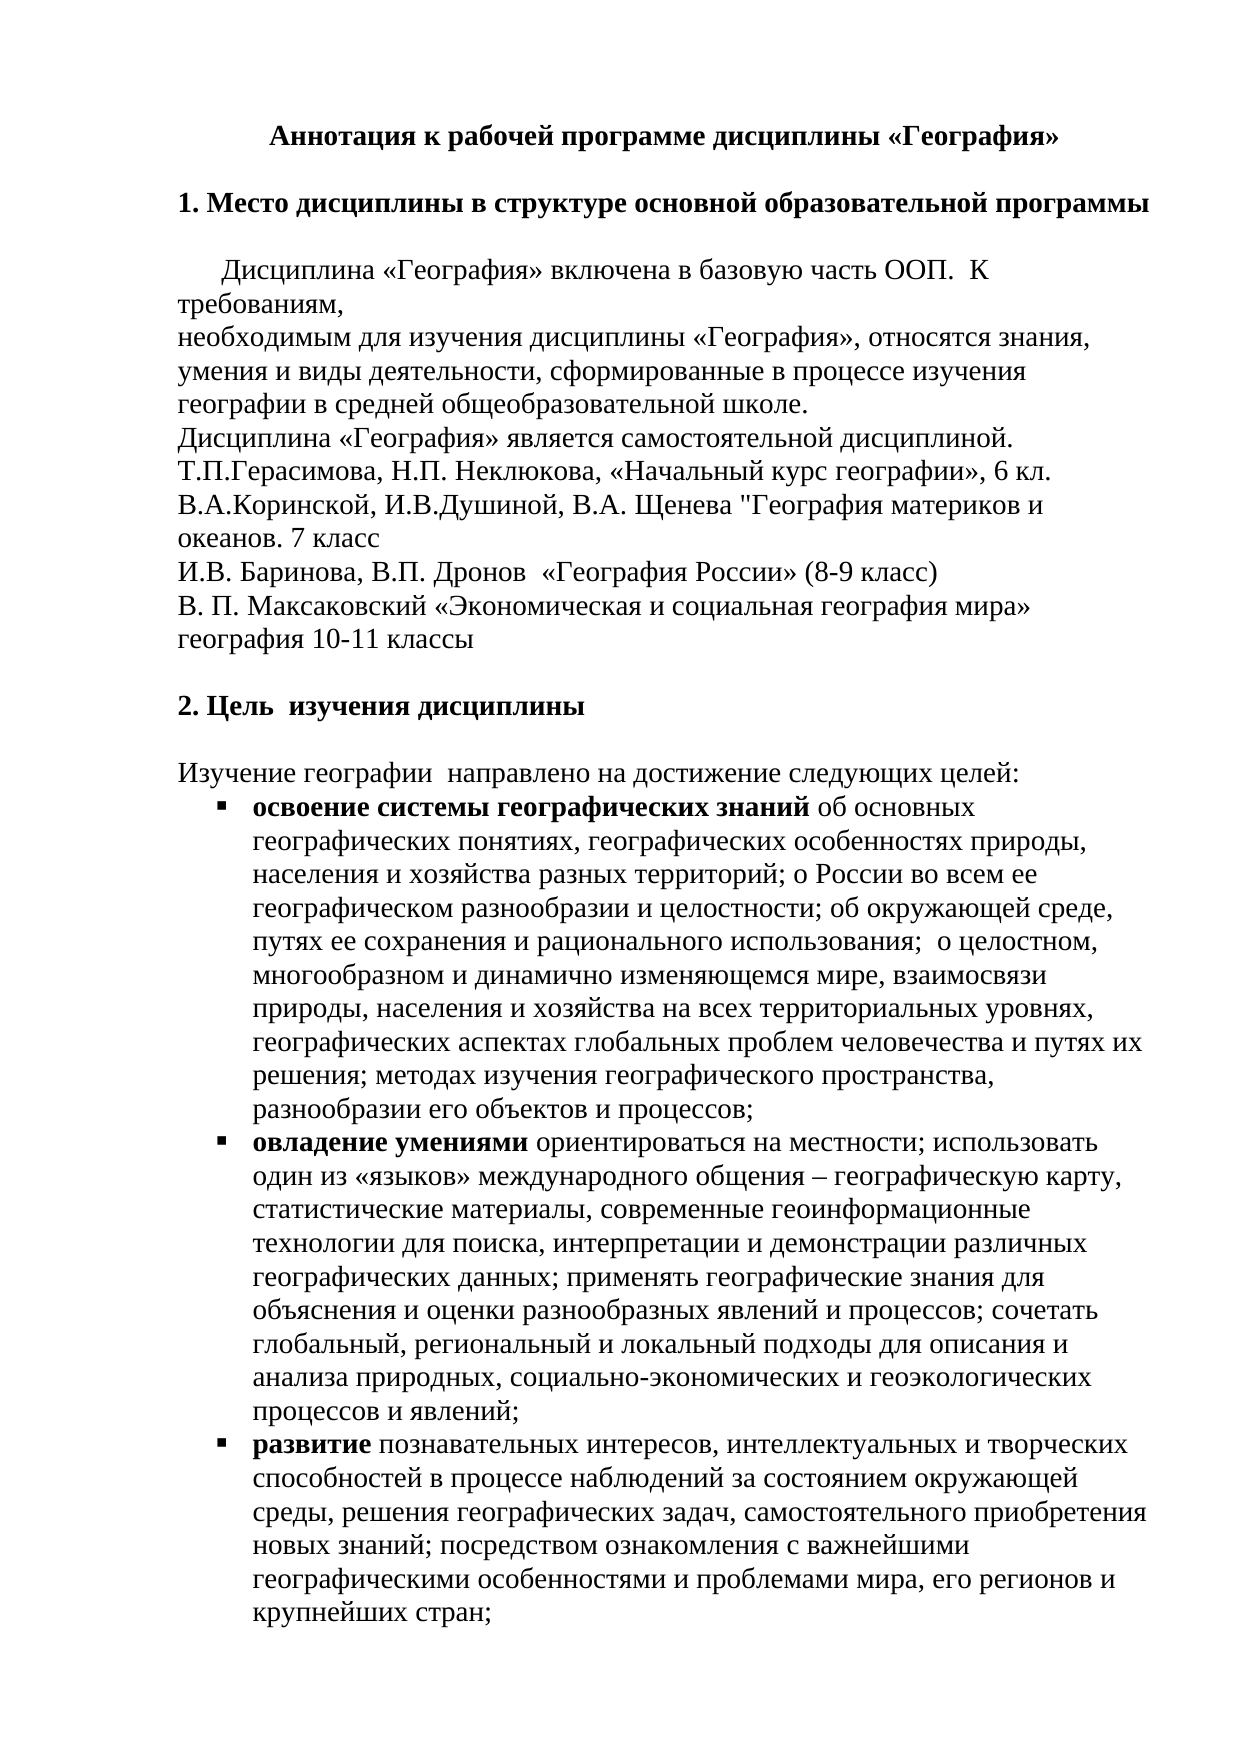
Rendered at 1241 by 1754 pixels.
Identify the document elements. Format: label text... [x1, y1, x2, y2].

text Т.П.Герасимова, Н.П. Неклюкова, «Начальный курс географии», 6 кл. [177, 453, 1152, 487]
text 1. Место дисциплины в структуре основной образовательной программы [177, 185, 1152, 219]
text Аннотация к рабочей программе дисциплины «География» [177, 118, 1152, 152]
text В. П. Максаковский «Экономическая и социальная география мира» география 10-11 классы [177, 588, 1152, 655]
text Дисциплина «География» включена в базовую часть ООП. К требованиям, [177, 252, 1152, 319]
text В.А.Коринской, И.В.Душиной, В.А. Щенева "География материков и океанов. 7 класс [177, 487, 1152, 554]
text географии в средней общеобразовательной школе. [177, 386, 1152, 420]
text Изучение географии направлено на достижение следующих целей: [177, 755, 1152, 789]
list освоение системы географических знаний об основных географических понятиях, географических особенностях природы, населения и хозяйства разных территорий; о России во всем ее географическом разнообразии и целостности; об окружающей среде, путях ее сохранения и рационального использования; о целостном, многообразном и динамично изменяющемся мире, взаимосвязи природы, населения и хозяйства на всех территориальных уровнях, географических аспектах глобальных проблем человечества и путях их решения; методах изучения географического пространства, разнообразии его объектов и процессов; [215, 789, 1152, 1124]
list развитие познавательных интересов, интеллектуальных и творческих способностей в процессе наблюдений за состоянием окружающей среды, решения географических задач, самостоятельного приобретения новых знаний; посредством ознакомления с важнейшими географическими особенностями и проблемами мира, его регионов и крупнейших стран; [215, 1426, 1152, 1628]
text Дисциплина «География» является самостоятельной дисциплиной. [177, 420, 1152, 453]
text умения и виды деятельности, сформированные в процессе изучения [177, 353, 1152, 386]
text 2. Цель изучения дисциплины [177, 688, 1152, 722]
list овладение умениями ориентироваться на местности; использовать один из «языков» международного общения – географическую карту, статистические материалы, современные геоинформационные технологии для поиска, интерпретации и демонстрации различных географических данных; применять географические знания для объяснения и оценки разнообразных явлений и процессов; сочетать глобальный, региональный и локальный подходы для описания и анализа природных, социально-экономических и геоэкологических процессов и явлений; [215, 1124, 1152, 1426]
text И.В. Баринова, В.П. Дронов «География России» (8-9 класс) [177, 554, 1152, 588]
text необходимым для изучения дисциплины «География», относятся знания, [177, 319, 1152, 353]
